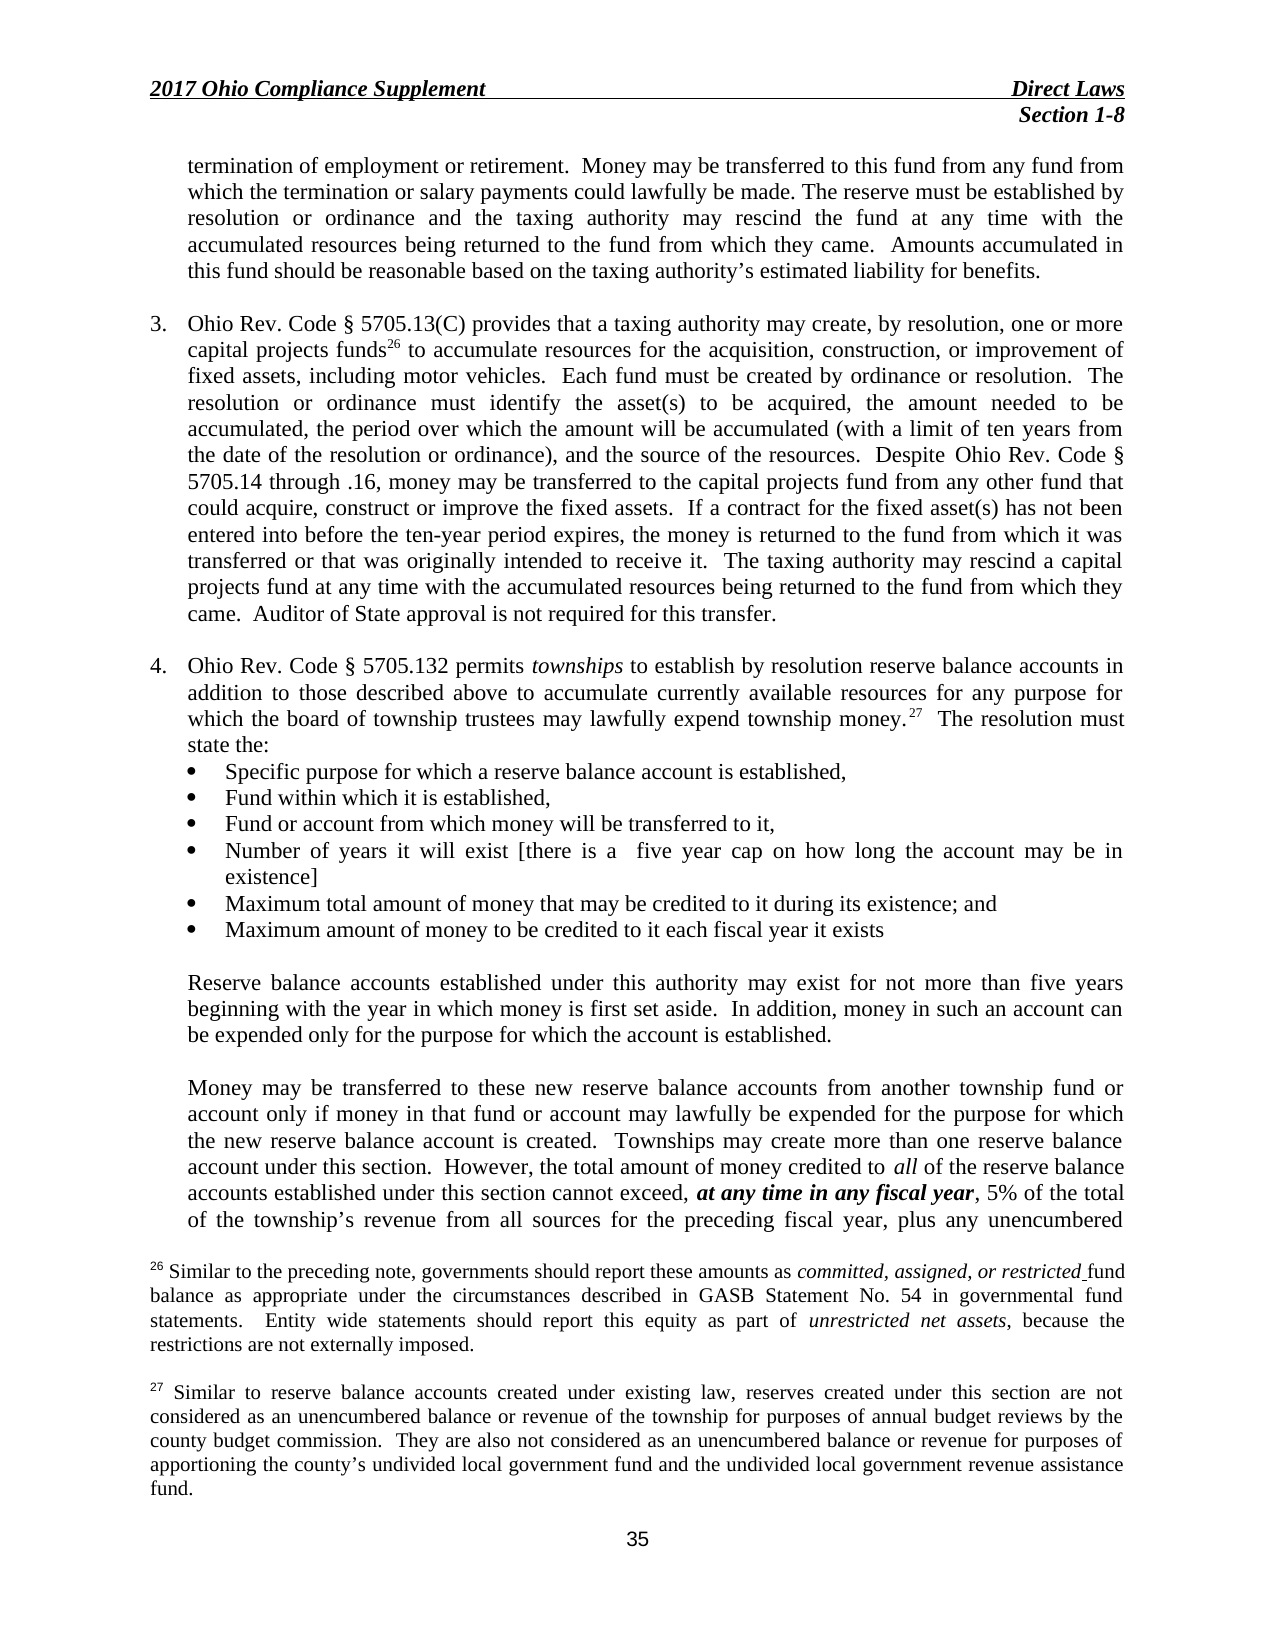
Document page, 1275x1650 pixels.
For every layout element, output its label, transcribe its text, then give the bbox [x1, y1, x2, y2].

list Fund or account from which money will be transferred to it, [187, 811, 1125, 837]
list Number of years it will exist [there is a five year cap on how long the account may be in existence] [187, 837, 1125, 889]
list Ohio Rev. Code § 5705.132 permits townships to establish by resolution reserve balance accounts in addition to those described above to accumulate currently available resources for any purpose for which the board of township trustees may lawfully expend township money. The resolution must state the: [150, 652, 1125, 758]
list Ohio Rev. Code § 5705.13(B) allows a taxing authority to establish a special revenue fund to accumulate cash to pay accumulated leave, or for paying salaries when the number of pay periods exceeds the usual and customary number for a year. This leave includes payments for accumulated sick leave and vacation leave, or for payments in lieu of taking compensatory time off, upon the termination of employment or retirement. Money may be transferred to this fund from any fund from which the termination or salary payments could lawfully be made. The reserve must be established by resolution or ordinance and the taxing authority may rescind the fund at any time with the accumulated resources being returned to the fund from which they came. Amounts accumulated in this fund should be reasonable based on the taxing authority’s estimated liability for benefits. [150, 152, 1125, 283]
list Ohio Rev. Code § 5705.13(C) provides that a taxing authority may create, by resolution, one or more capital projects funds to accumulate resources for the acquisition, construction, or improvement of fixed assets, including motor vehicles. Each fund must be created by ordinance or resolution. The resolution or ordinance must identify the asset(s) to be acquired, the amount needed to be accumulated, the period over which the amount will be accumulated (with a limit of ten years from the date of the resolution or ordinance), and the source of the resources. Despite Ohio Rev. Code § 5705.14 through .16, money may be transferred to the capital projects fund from any other fund that could acquire, construct or improve the fixed assets. If a contract for the fixed asset(s) has not been entered into before the ten-year period expires, the money is returned to the fund from which it was transferred or that was originally intended to receive it. The taxing authority may rescind a capital projects fund at any time with the accumulated resources being returned to the fund from which they came. Auditor of State approval is not required for this transfer. [150, 310, 1125, 626]
text Reserve balance accounts established under this authority may exist for not more than five years beginning with the year in which money is first set aside. In addition, money in such an account can be expended only for the purpose for which the account is established. [187, 969, 1125, 1048]
list Maximum total amount of money that may be credited to it during its existence; and [187, 889, 1125, 916]
list Maximum amount of money to be credited to it each fiscal year it exists [187, 916, 1125, 942]
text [187, 1074, 1125, 1232]
list Specific purpose for which a reserve balance account is established, [187, 758, 1125, 784]
list Fund within which it is established, [187, 784, 1125, 811]
